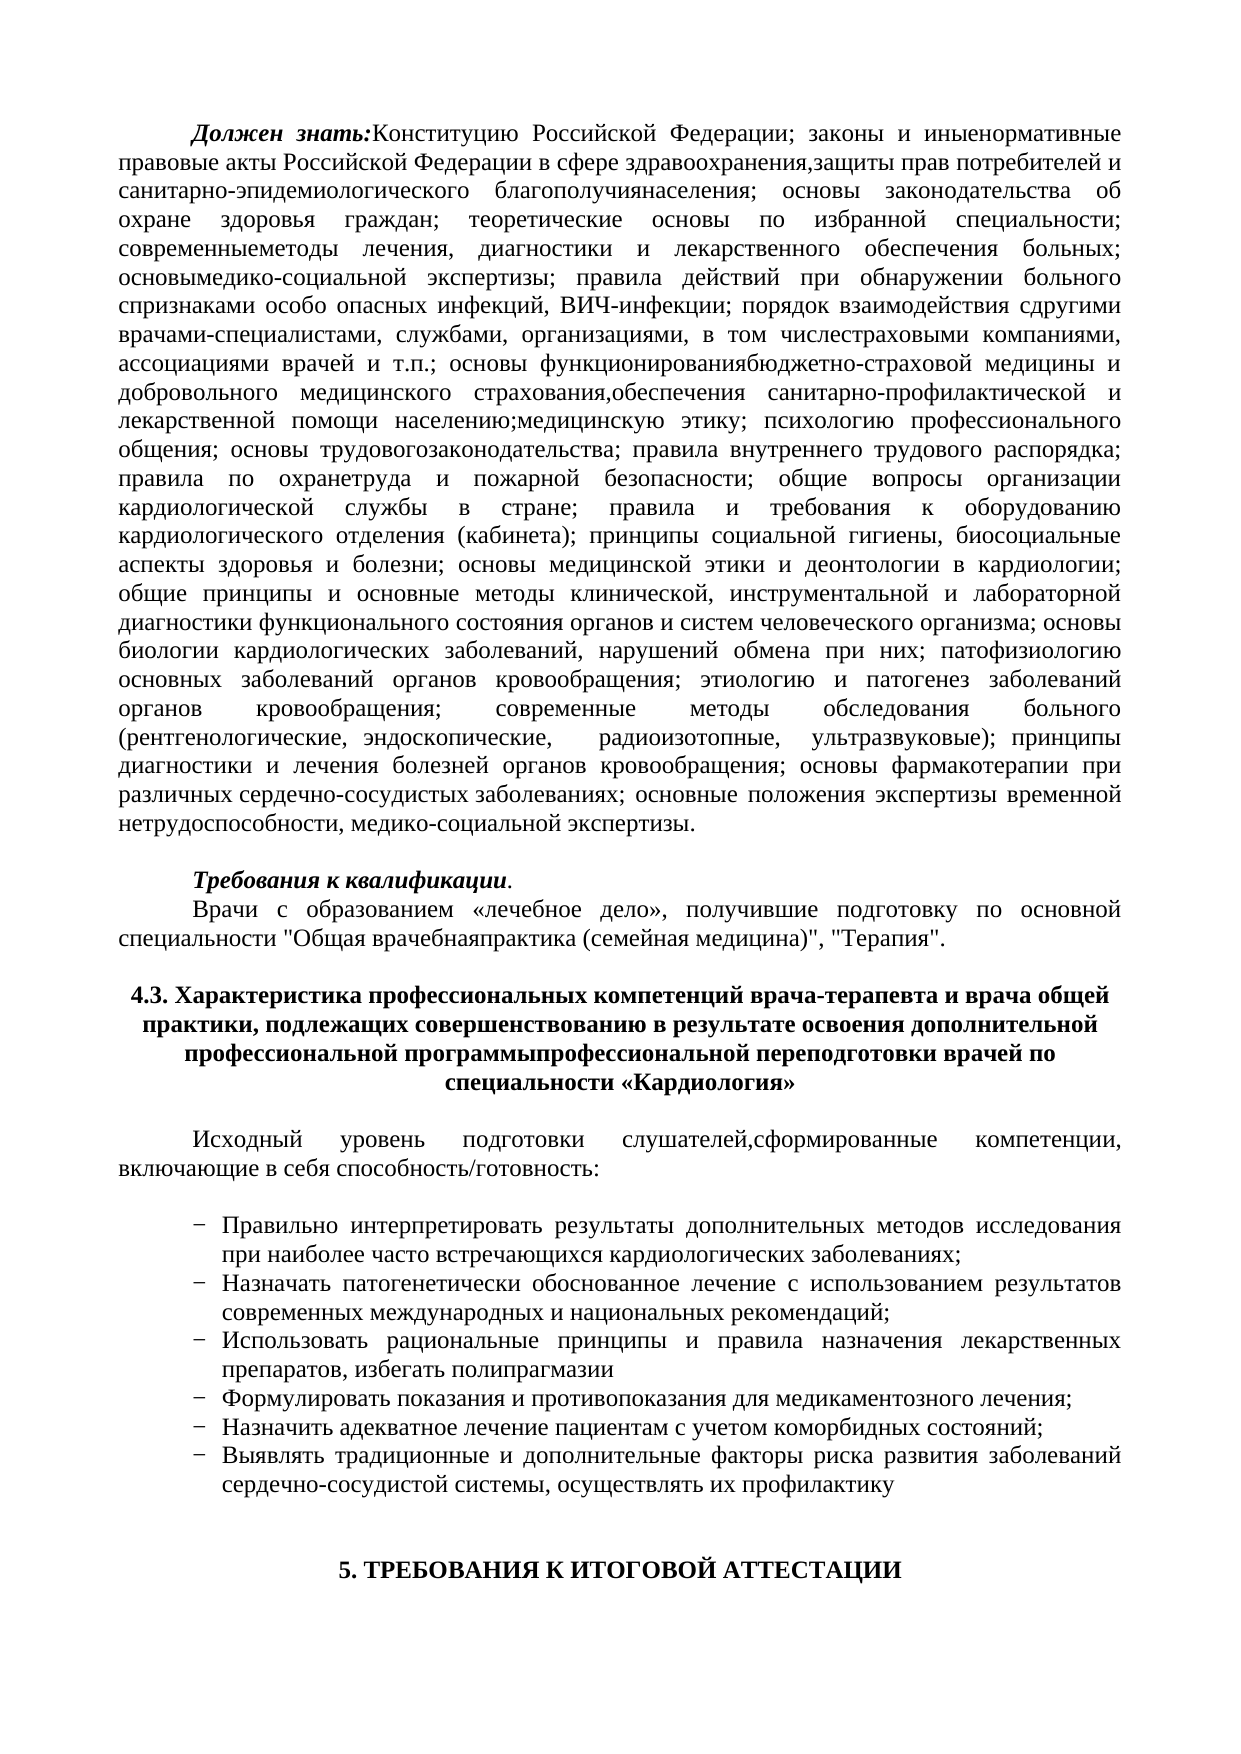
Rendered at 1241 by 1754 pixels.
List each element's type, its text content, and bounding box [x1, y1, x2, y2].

text 4.3. Характеристика профессиональных компетенций врача-терапевта и врача общей практики, подлежащих совершенствованию в результате освоения дополнительной профессиональной программыпрофессиональной переподготовки врачей по специальности «Кардиология» [118, 981, 1122, 1096]
text Требования к квалификации. [118, 866, 1122, 894]
list Правильно интерпретировать результаты дополнительных методов исследования при наиболее часто встречающихся кардиологических заболеваниях; [192, 1211, 1122, 1268]
list Назначить адекватное лечение пациентам с учетом коморбидных состояний; [192, 1412, 1122, 1441]
list Использовать рациональные принципы и правила назначения лекарственных препаратов, избегать полипрагмазии [192, 1326, 1122, 1383]
text Исходный уровень подготовки слушателей,сформированные компетенции, включающие в себя способность/готовность: [118, 1124, 1122, 1182]
text 5. ТРЕБОВАНИЯ К ИТОГОВОЙ АТТЕСТАЦИИ [118, 1556, 1122, 1584]
list Назначать патогенетически обоснованное лечение с использованием результатов современных международных и национальных рекомендаций; [192, 1268, 1122, 1326]
list Выявлять традиционные и дополнительные факторы риска развития заболеваний сердечно-сосудистой системы, осуществлять их профилактику [192, 1441, 1122, 1498]
text Врачи с образованием «лечебное дело», получившие подготовку по основной специальности "Общая врачебнаяпрактика (семейная медицина)", "Терапия". [118, 894, 1122, 952]
text Должен знать:Конституцию Российской Федерации; законы и иныенормативные правовые акты Российской Федерации в сфере здравоохранения,защиты прав потребителей и санитарно-эпидемиологического благополучиянаселения; основы законодательства об охране здоровья граждан; теоретические основы по избранной специальности; современныеметоды лечения, диагностики и лекарственного обеспечения больных; основымедико-социальной экспертизы; правила действий при обнаружении больного спризнаками особо опасных инфекций, ВИЧ-инфекции; порядок взаимодействия сдругими врачами-специалистами, службами, организациями, в том числестраховыми компаниями, ассоциациями врачей и т.п.; основы функционированиябюджетно-страховой медицины и добровольного медицинского страхования,обеспечения санитарно-профилактической и лекарственной помощи населению;медицинскую этику; психологию профессионального общения; основы трудовогозаконодательства; правила внутреннего трудового распорядка; правила по охранетруда и пожарной безопасности; общие вопросы организации кардиологической службы в стране; правила и требования к оборудованию кардиологического отделения (кабинета); принципы социальной гигиены, биосоциальные аспекты здоровья и болезни; основы медицинской этики и деонтологии в кардиологии; общие принципы и основные методы клинической, инструментальной и лабораторной диагностики функционального состояния органов и систем человеческого организма; основы биологии кардиологических заболеваний, нарушений обмена при них; патофизиологию основных заболеваний органов кровообращения; этиологию и патогенез заболеваний органов кровообращения; современные методы обследования больного (рентгенологические, эндоскопические, радиоизотопные, ультразвуковые); принципы диагностики и лечения болезней органов кровообращения; основы фармакотерапии при различных сердечно-сосудистых заболеваниях; основные положения экспертизы временной нетрудоспособности, медико-социальной экспертизы. [118, 118, 1122, 837]
list Формулировать показания и противопоказания для медикаментозного лечения; [192, 1383, 1122, 1412]
